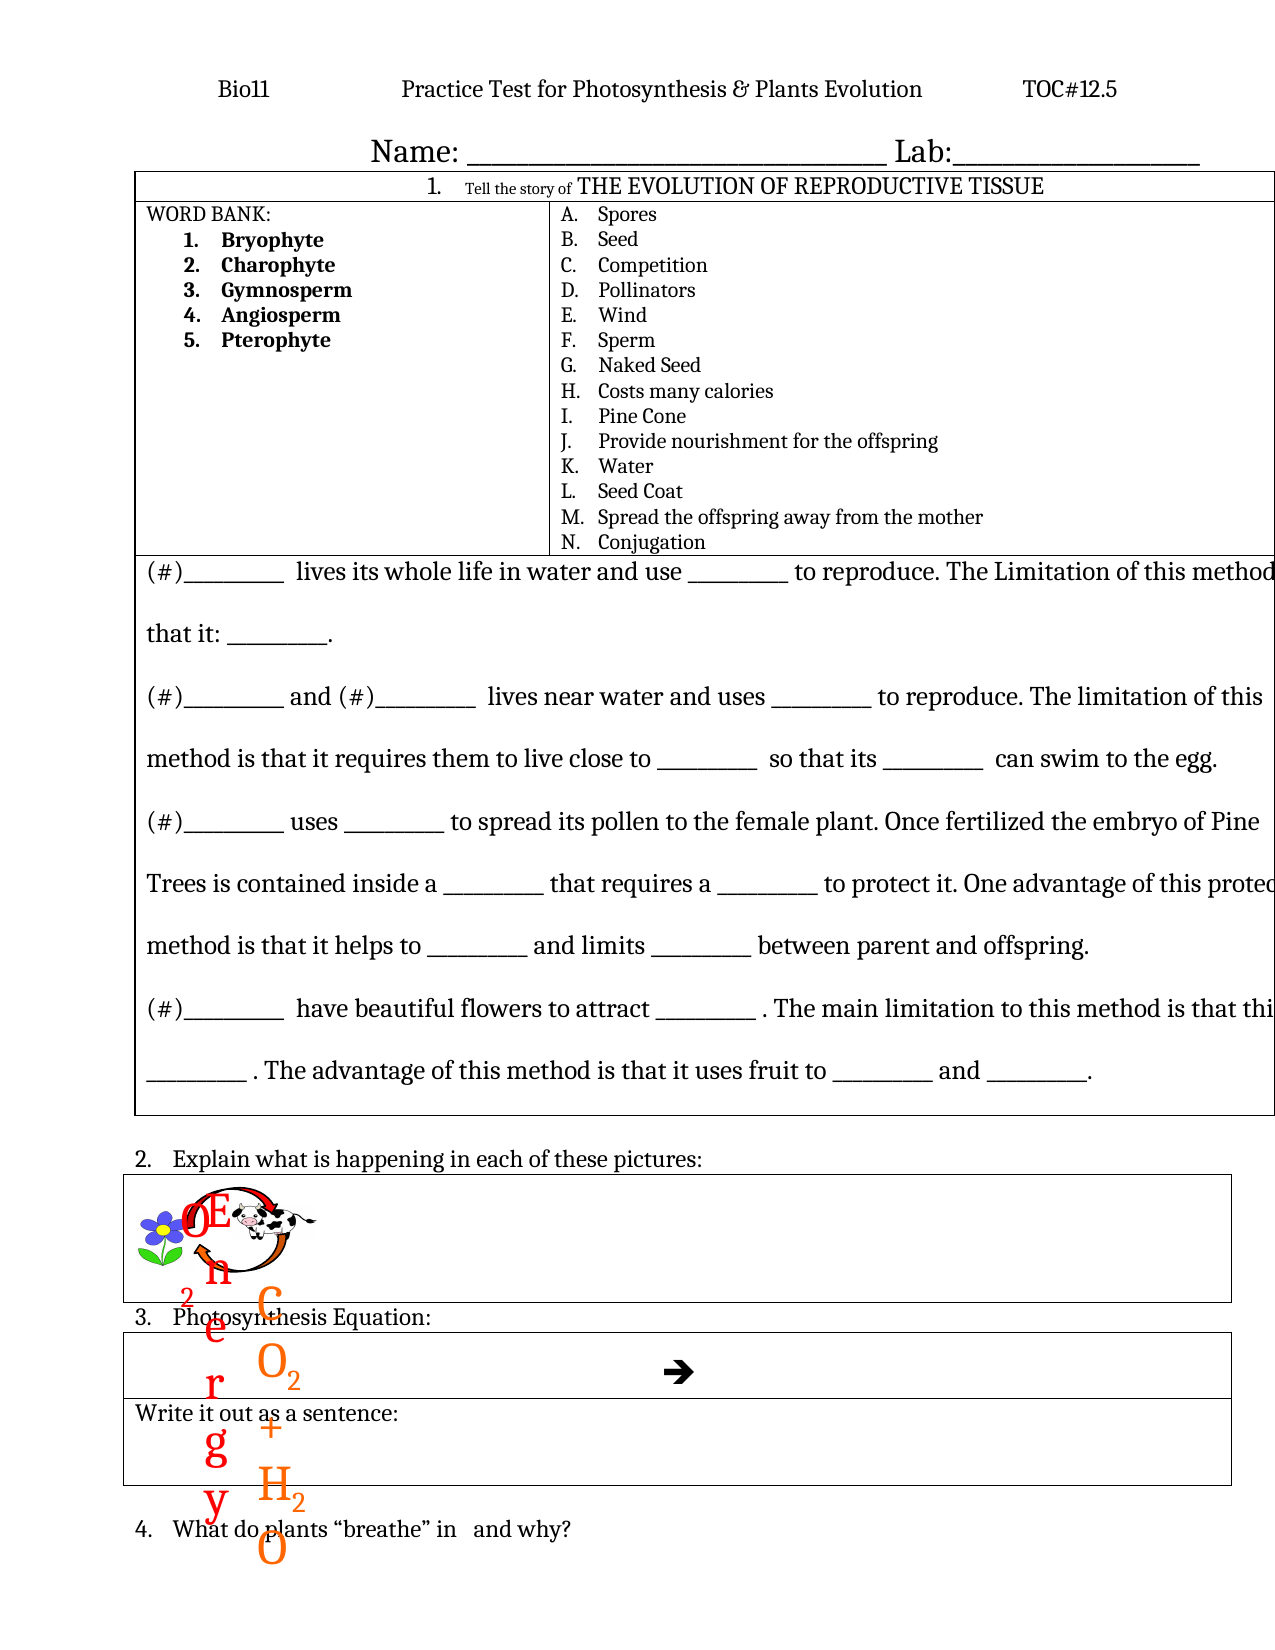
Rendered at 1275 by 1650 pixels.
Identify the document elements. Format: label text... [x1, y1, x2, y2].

table_cell (#)__________ lives its whole life in water and use __________ to reproduce. The Limitation of this method is that it: __________. (#)__________ and (#)__________ lives near water and uses __________ to reproduce. The limitation of this method is that it requires them to live close to __________ so that its __________ can swim to the egg. (#)__________ uses __________ to spread its pollen to the female plant. Once fertilized the embryo of Pine Trees is contained inside a __________ that requires a __________ to protect it. One advantage of this protection method is that it helps to __________ and limits __________ between parent and offspring. (#)__________ have beautiful flowers to attract __________ . The main limitation to this method is that this __________ . The advantage of this method is that it uses fruit to __________ and __________. [136, 556, 1274, 1115]
table_header Tell the story of THE EVOLUTION OF REPRODUCTIVE TISSUE [136, 172, 1274, 201]
table_cell WORD BANK: Bryophyte Charophyte Gymnosperm Angiosperm Pterophyte [136, 202, 549, 555]
table_header [124, 1175, 1231, 1302]
picture [135, 1210, 198, 1272]
list Photosynthesis Equation: [135, 1303, 1200, 1332]
list Explain what is happening in each of these pictures: [135, 1145, 1200, 1174]
list Name: __________________________________ Lab:____________________ [172, 132, 1200, 171]
list What do plants “breathe” in and why? [135, 1514, 1200, 1543]
table_header [124, 1333, 1231, 1397]
picture [232, 1203, 317, 1240]
picture [188, 1213, 198, 1235]
table_cell Spores Seed Competition Pollinators Wind Sperm Naked Seed Costs many calories Pine Cone Provide nourishment for the offspring Water Seed Coat Spread the offspring away from the mother Conjugation [550, 202, 1274, 555]
table_cell Write it out as a sentence: [124, 1399, 1231, 1485]
